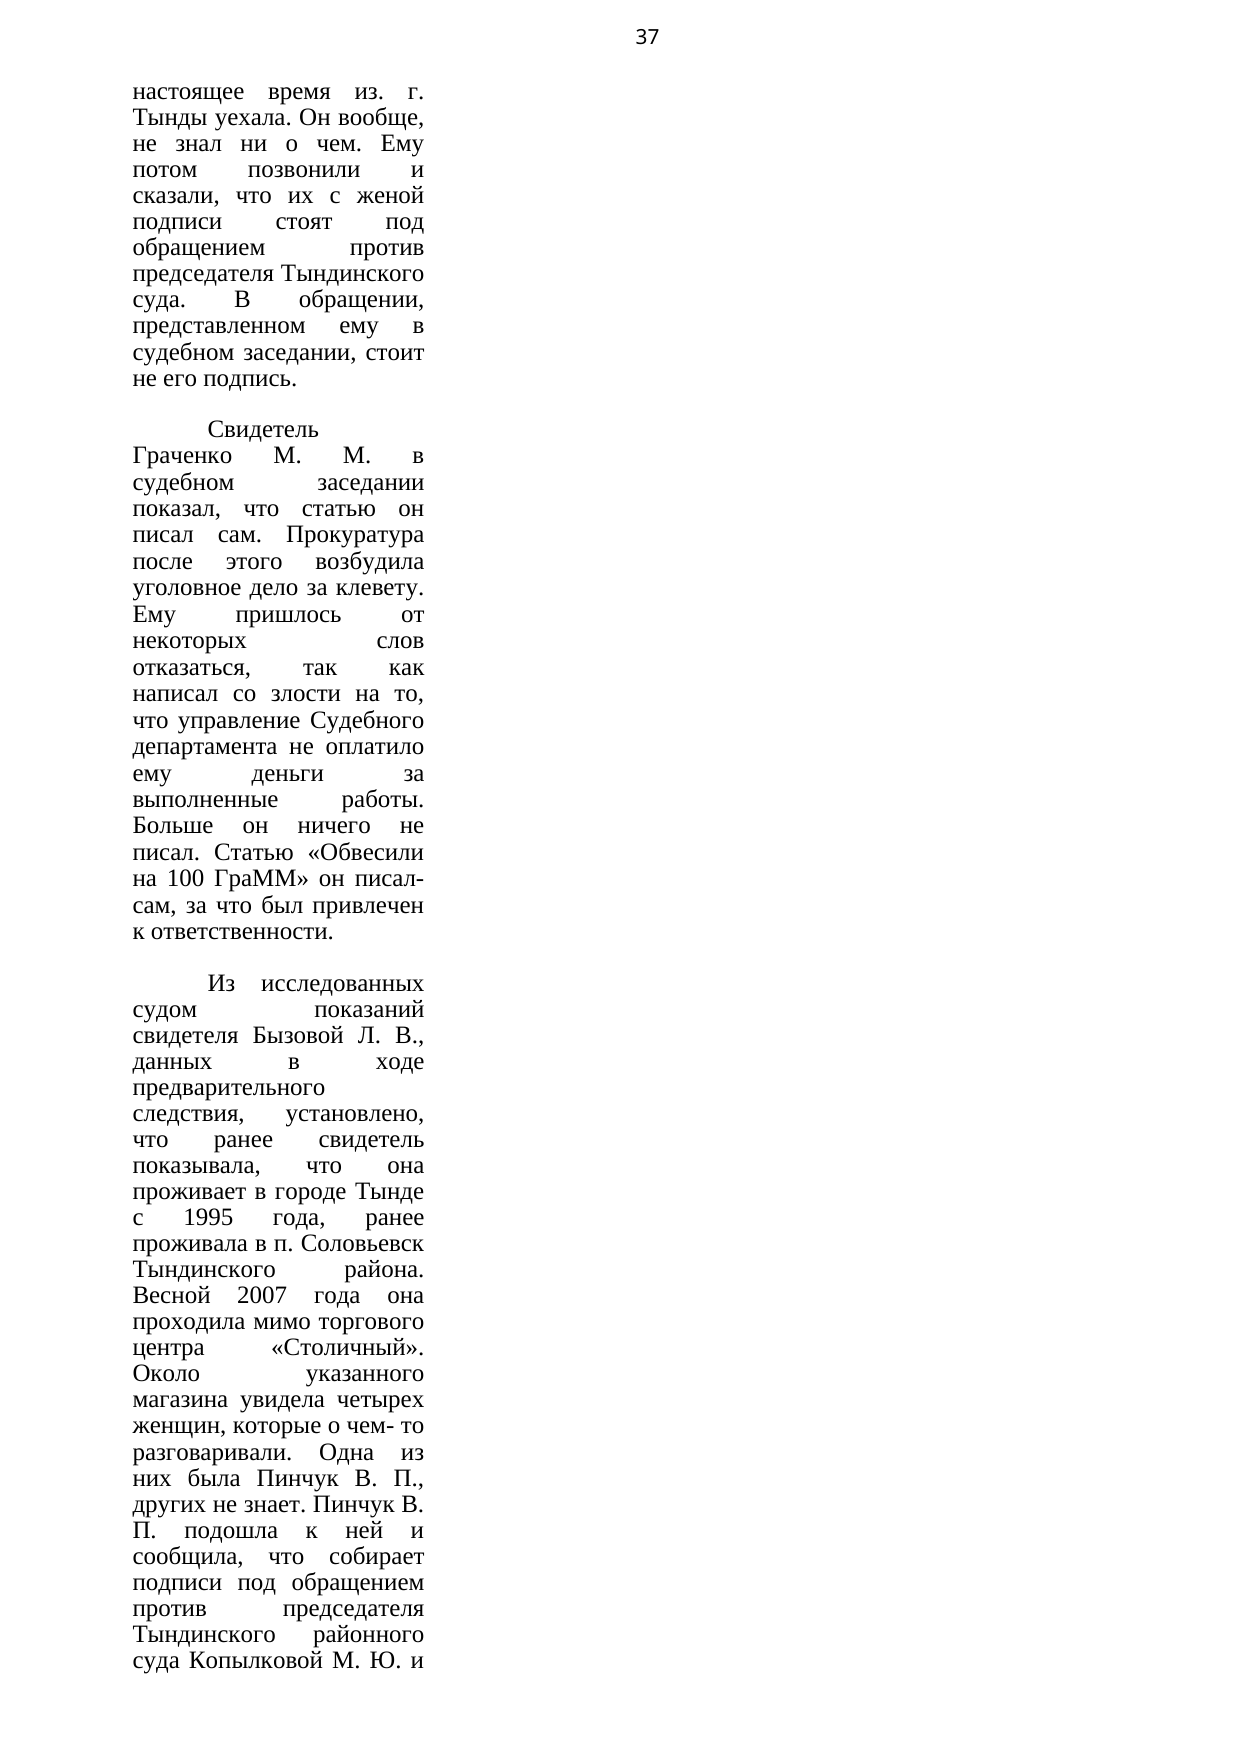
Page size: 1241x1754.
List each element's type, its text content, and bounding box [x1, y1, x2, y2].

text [132, 79, 424, 391]
text Свидетель Граченко М. М. в судебном заседании показал, что статью он писал сам. Прокуратура после этого возбудила уголовное дело за клевету. Ему пришлось от некоторых слов отказаться, так как написал со злости на то, что управление Судебного департамента не оплатило ему деньги за выполненные работы. Больше он ничего не писал. Статью «Обвесили на 100 ГраММ» он писал- сам, за что был привлечен к ответственности. [132, 416, 424, 945]
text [132, 970, 424, 1673]
